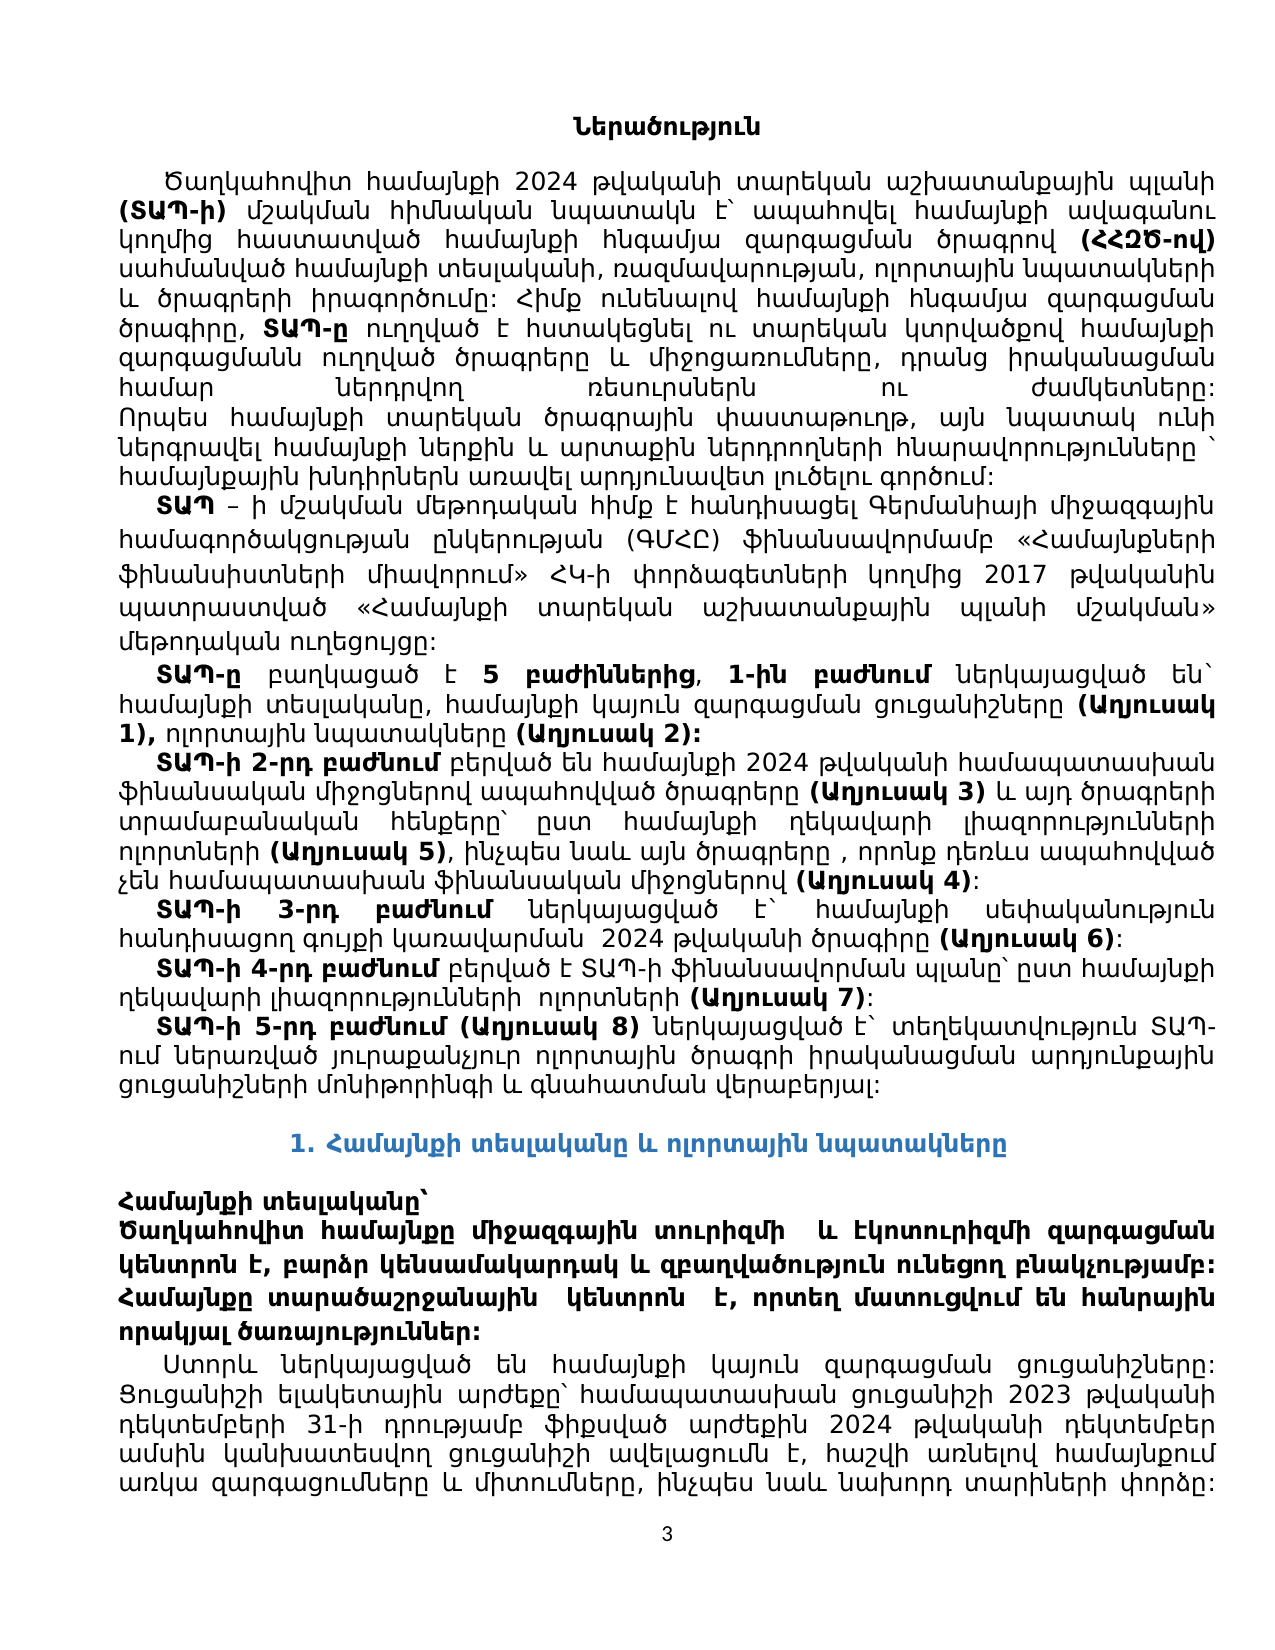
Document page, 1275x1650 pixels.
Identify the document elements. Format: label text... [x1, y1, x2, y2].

text Ծաղկահովիտ համայնքի 2024 թվականի տարեկան աշխատանքային պլանի (ՏԱՊ-ի) մշակման հիմնական նպատակն է՝ ապահովել համայնքի ավագանու կողմից հաստատված համայնքի հնգամյա զարգացման ծրագրով (ՀՀԶԾ-ով) սահմանված համայնքի տեսլականի, ռազմավարության, ոլորտային նպատակների և ծրագրերի իրագործումը: Հիմք ունենալով համայնքի հնգամյա զարգացման ծրագիրը, ՏԱՊ-ը ուղղված է հստակեցնել ու տարեկան կտրվածքով համայնքի զարգացմանն ուղղված ծրագրերը և միջոցառումները, դրանց իրականացման համար ներդրվող ռեսուրսներն ու ժամկետները: Որպես համայնքի տարեկան ծրագրային փաստաթուղթ, այն նպատակ ունի ներգրավել համայնքի ներքին և արտաքին ներդրողների հնարավորությունները ՝ համայնքային խնդիրներն առավել արդյունավետ լուծելու գործում: [118, 167, 1216, 492]
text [118, 1350, 1216, 1498]
text ՏԱՊ-ի 3-րդ բաժնում ներկայացված է` համայնքի սեփականություն հանդիսացող գույքի կառավարման 2024 թվականի ծրագիրը (Աղյուսակ 6): [118, 895, 1216, 954]
text ՏԱՊ-ի 2-րդ բաժնում բերված են համայնքի 2024 թվականի համապատասխան ֆինանսական միջոցներով ապահովված ծրագրերը (Աղյուսակ 3) և այդ ծրագրերի տրամաբանական հենքերը՝ ըստ համայնքի ղեկավարի լիազորությունների ոլորտների (Աղյուսակ 5), ինչպես նաև այն ծրագրերը , որոնք դեռևս ապահովված չեն համապատասխան ֆինանսական միջոցներով (Աղյուսակ 4): [118, 748, 1216, 895]
text ՏԱՊ-ի 5-րդ բաժնում (Աղյուսակ 8) ներկայացված է` տեղեկատվություն ՏԱՊ-ում ներառված յուրաքանչյուր ոլորտային ծրագրի իրականացման արդյունքային ցուցանիշների մոնիթորինգի և գնահատման վերաբերյալ: [118, 1012, 1216, 1099]
text Ծաղկահովիտ համայնքը միջազգային տուրիզմի և էկոտուրիզմի զարգացման կենտրոն է, բարձր կենսամակարդակ և զբաղվածություն ունեցող բնակչությամբ: Համայնքը տարածաշրջանային կենտրոն է, որտեղ մատուցվում են հանրային որակյալ ծառայություններ: [118, 1216, 1216, 1346]
subtitle Համայնքի տեսլականը և ոլորտային նպատակները [81, 1129, 1216, 1158]
text ՏԱՊ – ի մշակման մեթոդական հիմք է հանդիսացել Գերմանիայի միջազգային համագործակցության ընկերության (ԳՄՀԸ) ֆինանսավորմամբ «Համայնքների ֆինանսիստների միավորում» ՀԿ-ի փորձագետների կողմից 2017 թվականին պատրաստված «Համայնքի տարեկան աշխատանքային պլանի մշակման» մեթոդական ուղեցույցը: [118, 492, 1216, 656]
subtitle Ներածություն [118, 112, 1216, 142]
text ՏԱՊ-ի 4-րդ բաժնում բերված է ՏԱՊ-ի ֆինանսավորման պլանը՝ ըստ համայնքի ղեկավարի լիազորությունների ոլորտների (Աղյուսակ 7): [118, 954, 1216, 1012]
text ՏԱՊ-ը բաղկացած է 5 բաժիններից, 1-ին բաժնում ներկայացված են` համայնքի տեսլականը, համայնքի կայուն զարգացման ցուցանիշները (Աղյուսակ 1), ոլորտային նպատակները (Աղյուսակ 2): [118, 661, 1216, 748]
text Համայնքի տեսլականը՝ [118, 1187, 1216, 1216]
